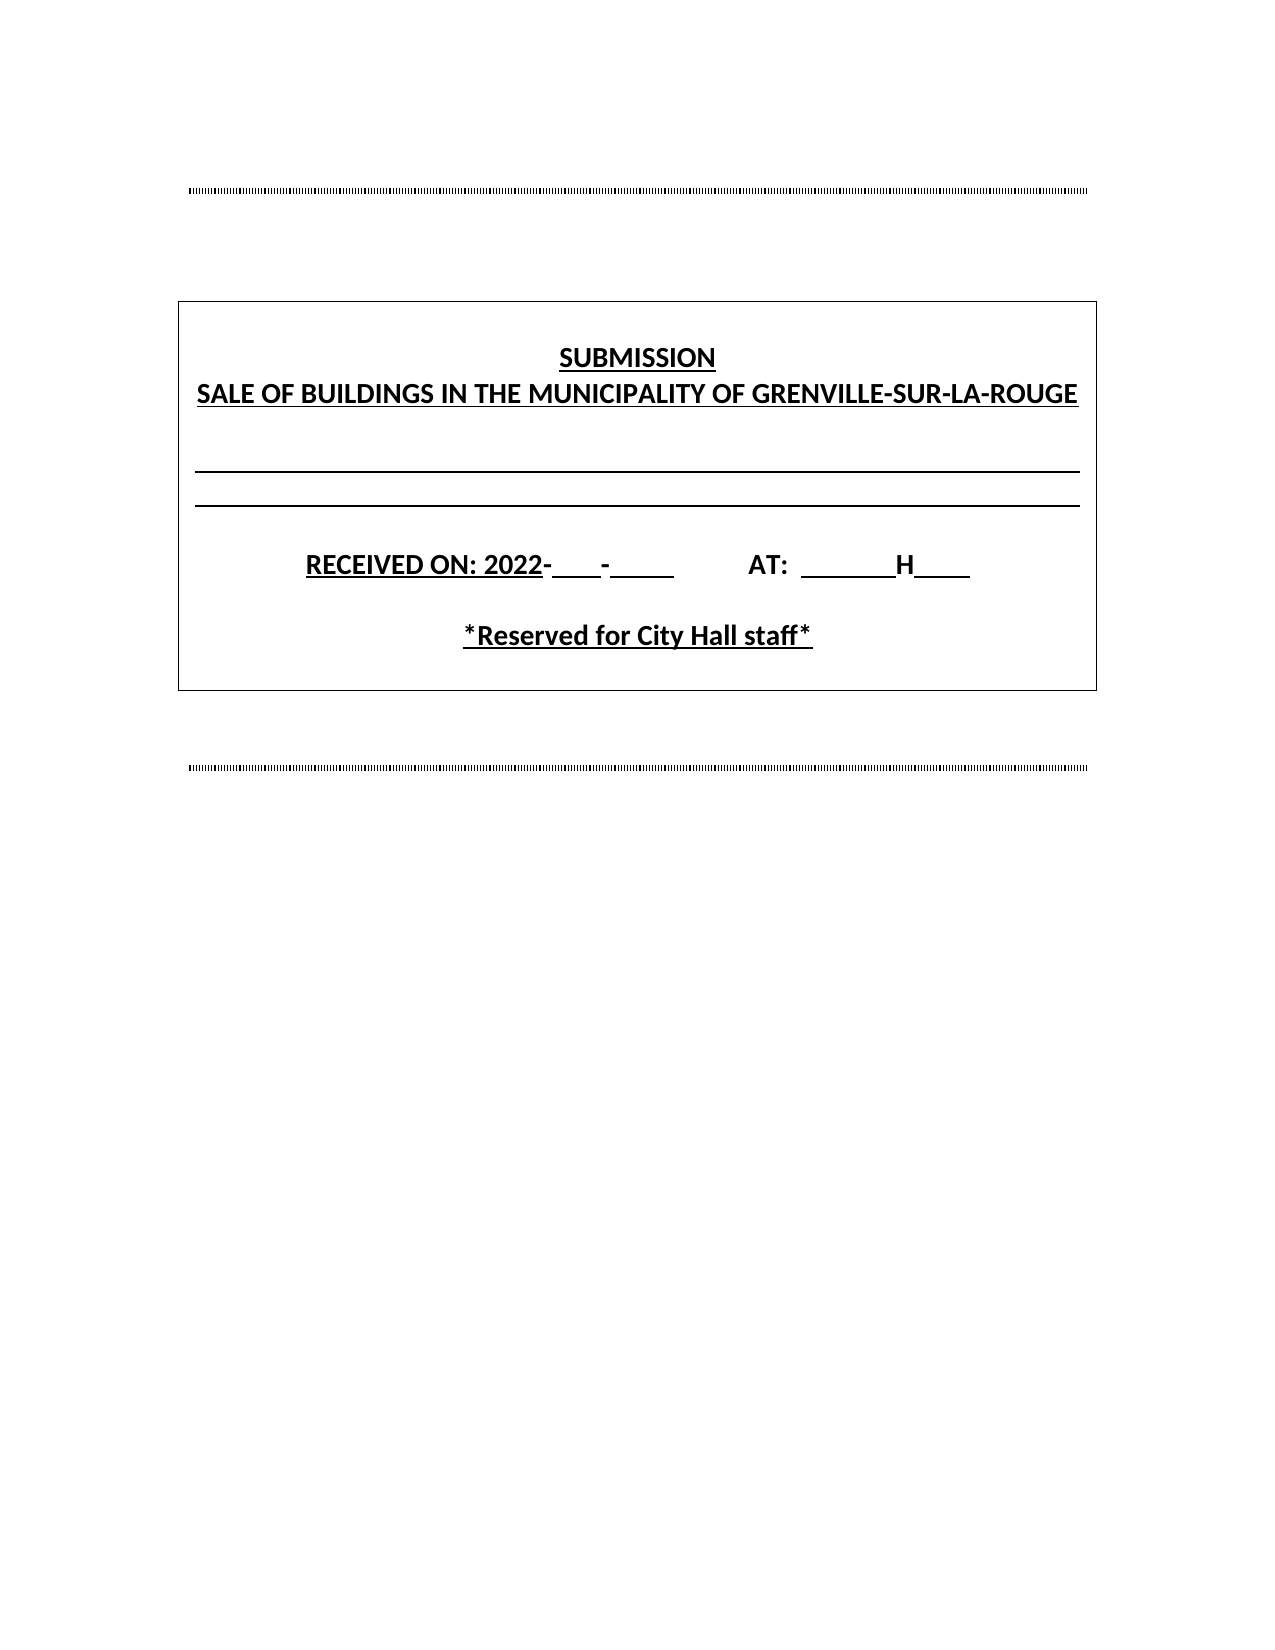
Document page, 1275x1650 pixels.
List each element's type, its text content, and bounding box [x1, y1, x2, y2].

text SUBMISSION [187, 339, 1087, 375]
text RECEIVED ON: 2022- - AT: H [187, 546, 1087, 581]
text *Reserved for City Hall staff* [187, 617, 1087, 653]
text SALE OF BUILDINGS IN THE MUNICIPALITY OF GRENVILLE-SUR-LA-ROUGE [187, 375, 1087, 411]
